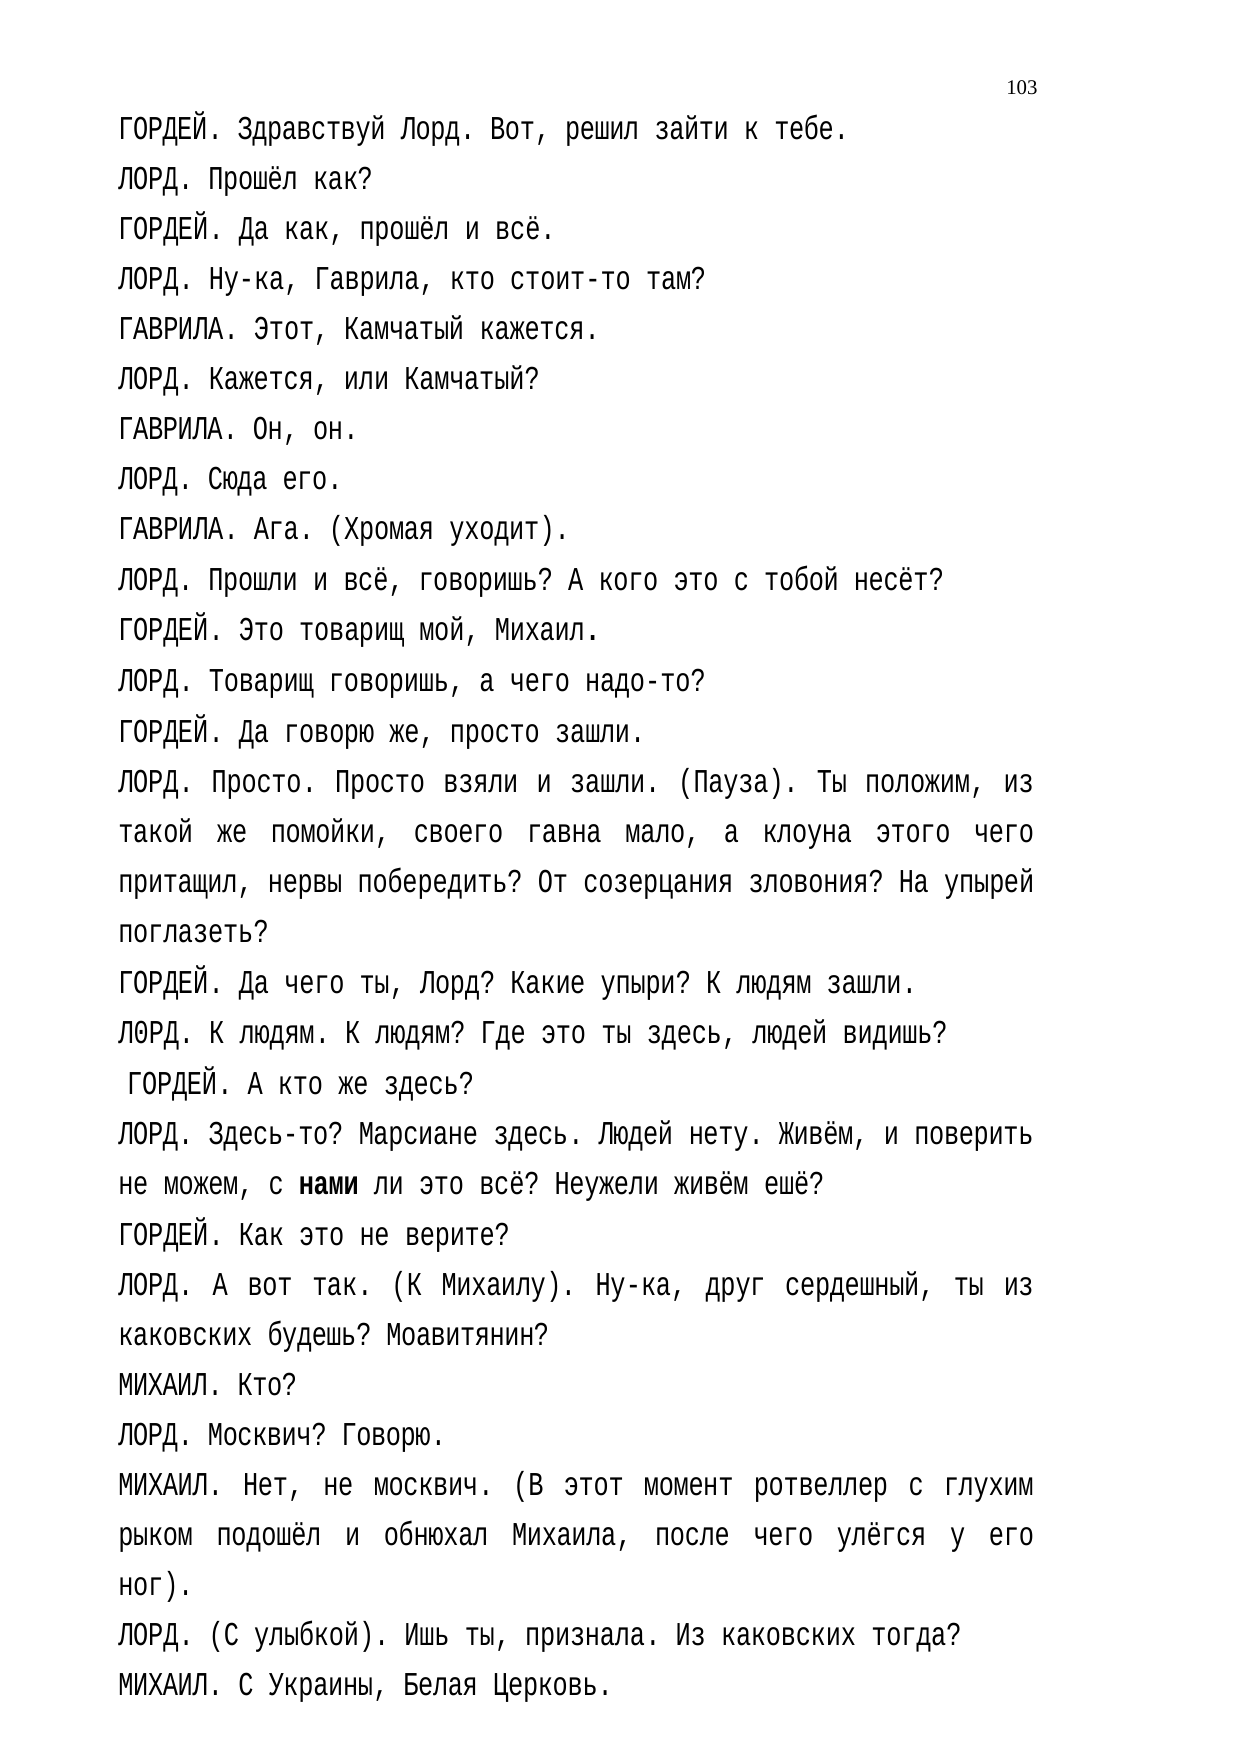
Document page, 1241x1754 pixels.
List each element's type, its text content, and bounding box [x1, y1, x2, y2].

text ГОРДЕЙ. Да говорю же, просто зашли. [118, 702, 1034, 752]
text ЛОРД. Товарищ говоришь, а чего надо-то? [118, 651, 1034, 701]
text ЛОРД. Просто. Просто взяли и зашли. (Пауза). Ты положим, из такой же помойки, своего гавна мало, а клоуна этого чего притащил, нервы побередить? От созерцания зловония? На упырей поглазеть? [118, 753, 1034, 953]
text ЛОРД. Сюда его. [118, 449, 1034, 499]
text МИХАИЛ. С Украины, Белая Церковь. [118, 1655, 1034, 1705]
text ГАВРИЛА. Ага. (Хромая уходит). [118, 499, 1034, 549]
text ЛОРД. Прошёл как? [118, 149, 1034, 199]
text ЛОРД. Кажется, или Камчатый? [118, 349, 1034, 399]
text ГОРДЕЙ. Здравствуй Лорд. Вот, решил зайти к тебе. [118, 99, 1034, 149]
text ГОРДЕЙ. А кто же здесь? [118, 1054, 1034, 1104]
text ЛОРД. Ну-ка, Гаврила, кто стоит-то там? [118, 249, 1034, 299]
text ГОРДЕЙ. Да как, прошёл и всё. [118, 199, 1034, 249]
text ЛОРД. Здесь-то? Марсиане здесь. Людей нету. Живём, и поверить не можем, с нами ли это всё? Неужели живём ешё? [118, 1105, 1034, 1205]
text ГАВРИЛА. Этот, Камчатый кажется. [118, 299, 1034, 349]
text ГАВРИЛА. Он, он. [118, 399, 1034, 449]
text ЛОРД. А вот так. (К Михаилу). Ну-ка, друг сердешный, ты из каковских будешь? Моавитянин? [118, 1255, 1034, 1355]
text ЛОРД. (С улыбкой). Ишь ты, признала. Из каковских тогда? [118, 1605, 1034, 1655]
text ЛОРД. Прошли и всё, говоришь? А кого это с тобой несёт? ГОРДЕЙ. Это товарищ мой, Михаил. [118, 550, 1034, 650]
text ГОРДЕЙ. Да чего ты, Лорд? Какие упыри? К людям зашли. [118, 953, 1034, 1003]
text ЛОРД. Москвич? Говорю. [118, 1405, 1034, 1455]
text ГОРДЕЙ. Как это не верите? [118, 1205, 1034, 1255]
text Л0РД. К людям. К людям? Где это ты здесь, людей видишь? [118, 1004, 1034, 1054]
text МИХАИЛ. Кто? [118, 1355, 1034, 1405]
text МИХАИЛ. Нет, не москвич. (В этот момент ротвеллер с глухим рыком подошёл и обнюхал Михаила, после чего улёгся у его ног). [118, 1455, 1034, 1605]
